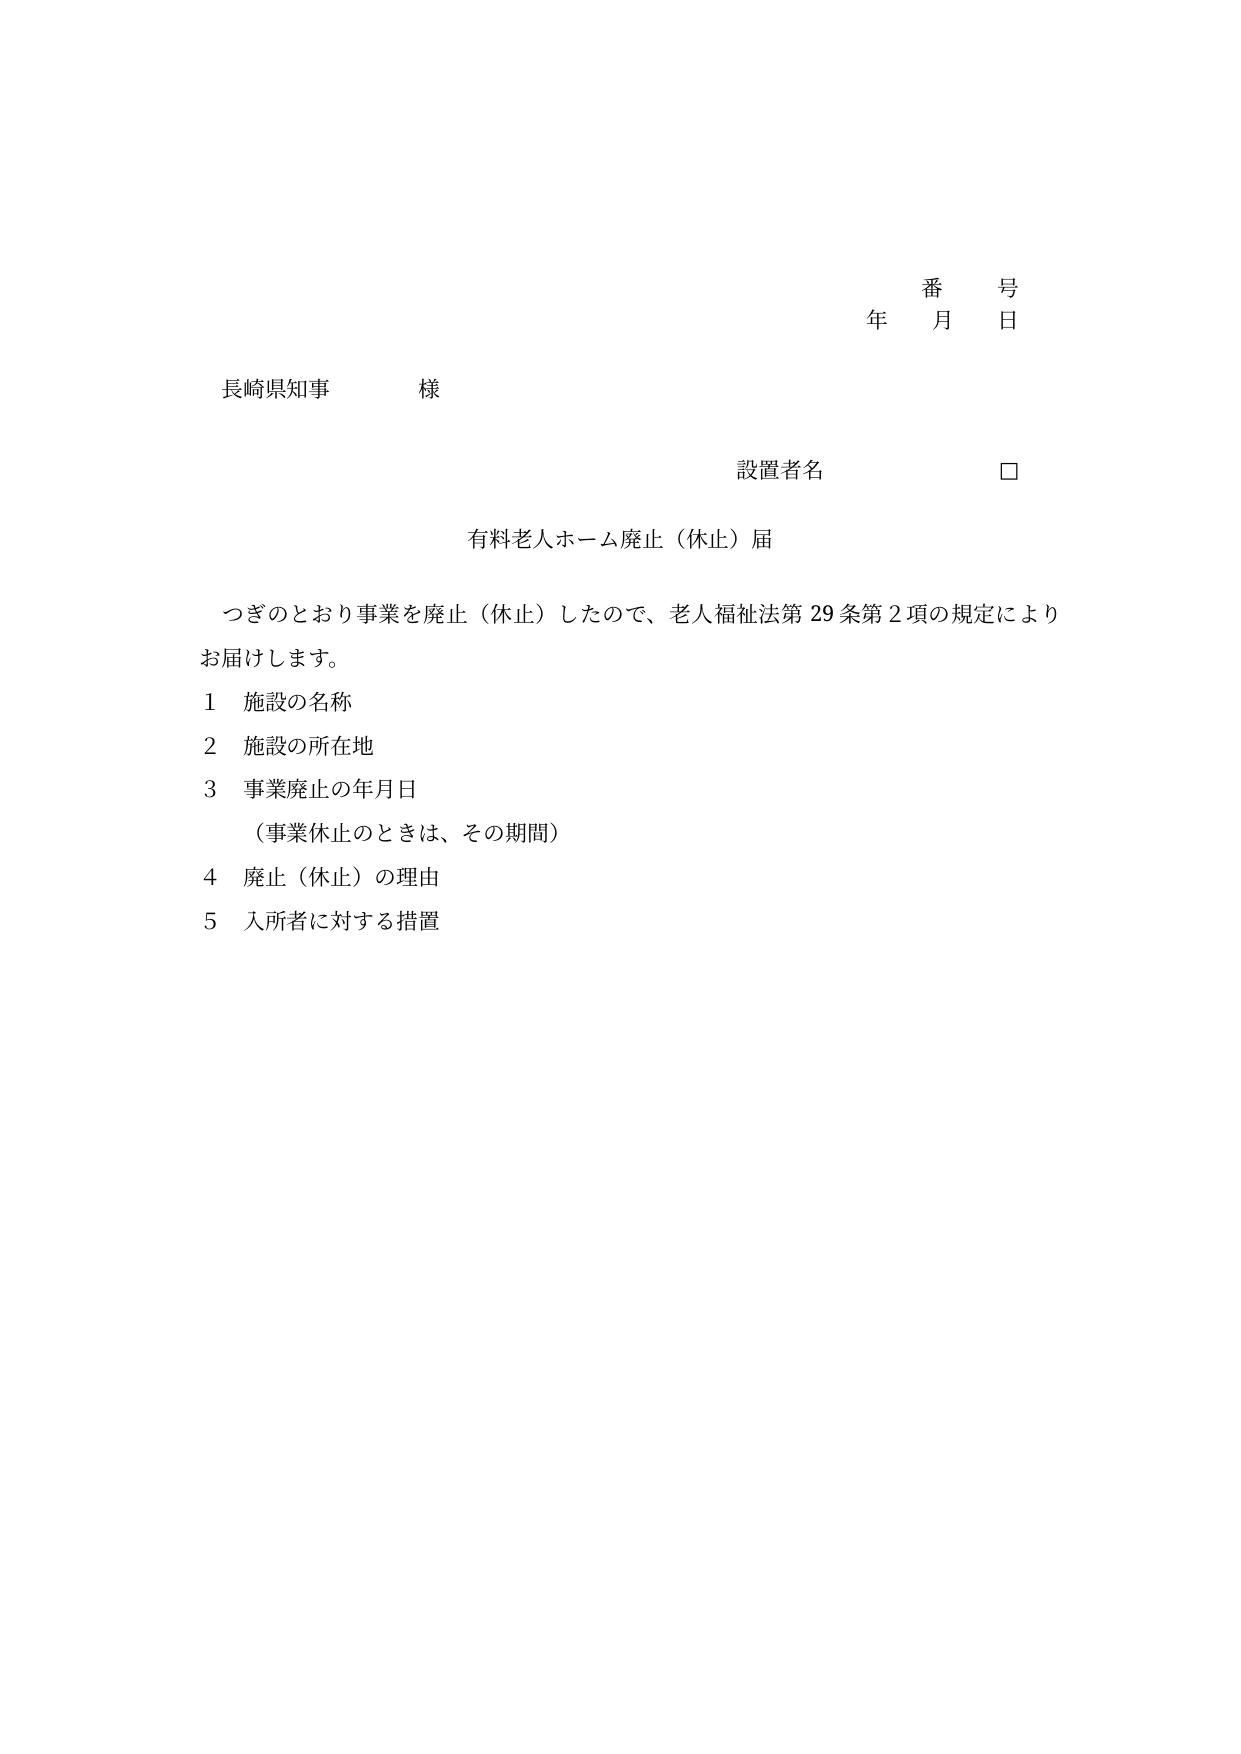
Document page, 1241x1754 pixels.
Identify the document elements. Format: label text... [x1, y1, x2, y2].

text 長崎県知事 様 [177, 372, 1063, 403]
text ４ 廃止（休止）の理由 [177, 854, 1063, 898]
text 有料老人ホーム廃止（休止）届 [177, 522, 1063, 554]
text 設置者名 印 [177, 453, 1019, 485]
text ５ 入所者に対する措置 [177, 898, 1063, 941]
text ２ 施設の所在地 [177, 723, 1063, 766]
text つぎのとおり事業を廃止（休止）したので、老人福祉法第29条第２項の規定によりお届けします。 [177, 591, 1063, 679]
text １ 施設の名称 [177, 679, 1063, 723]
text （事業休止のときは、その期間） [177, 810, 1063, 854]
text 番号 [177, 272, 1019, 303]
text ３ 事業廃止の年月日 [177, 766, 1063, 810]
text 年 月 日 [177, 303, 1019, 334]
